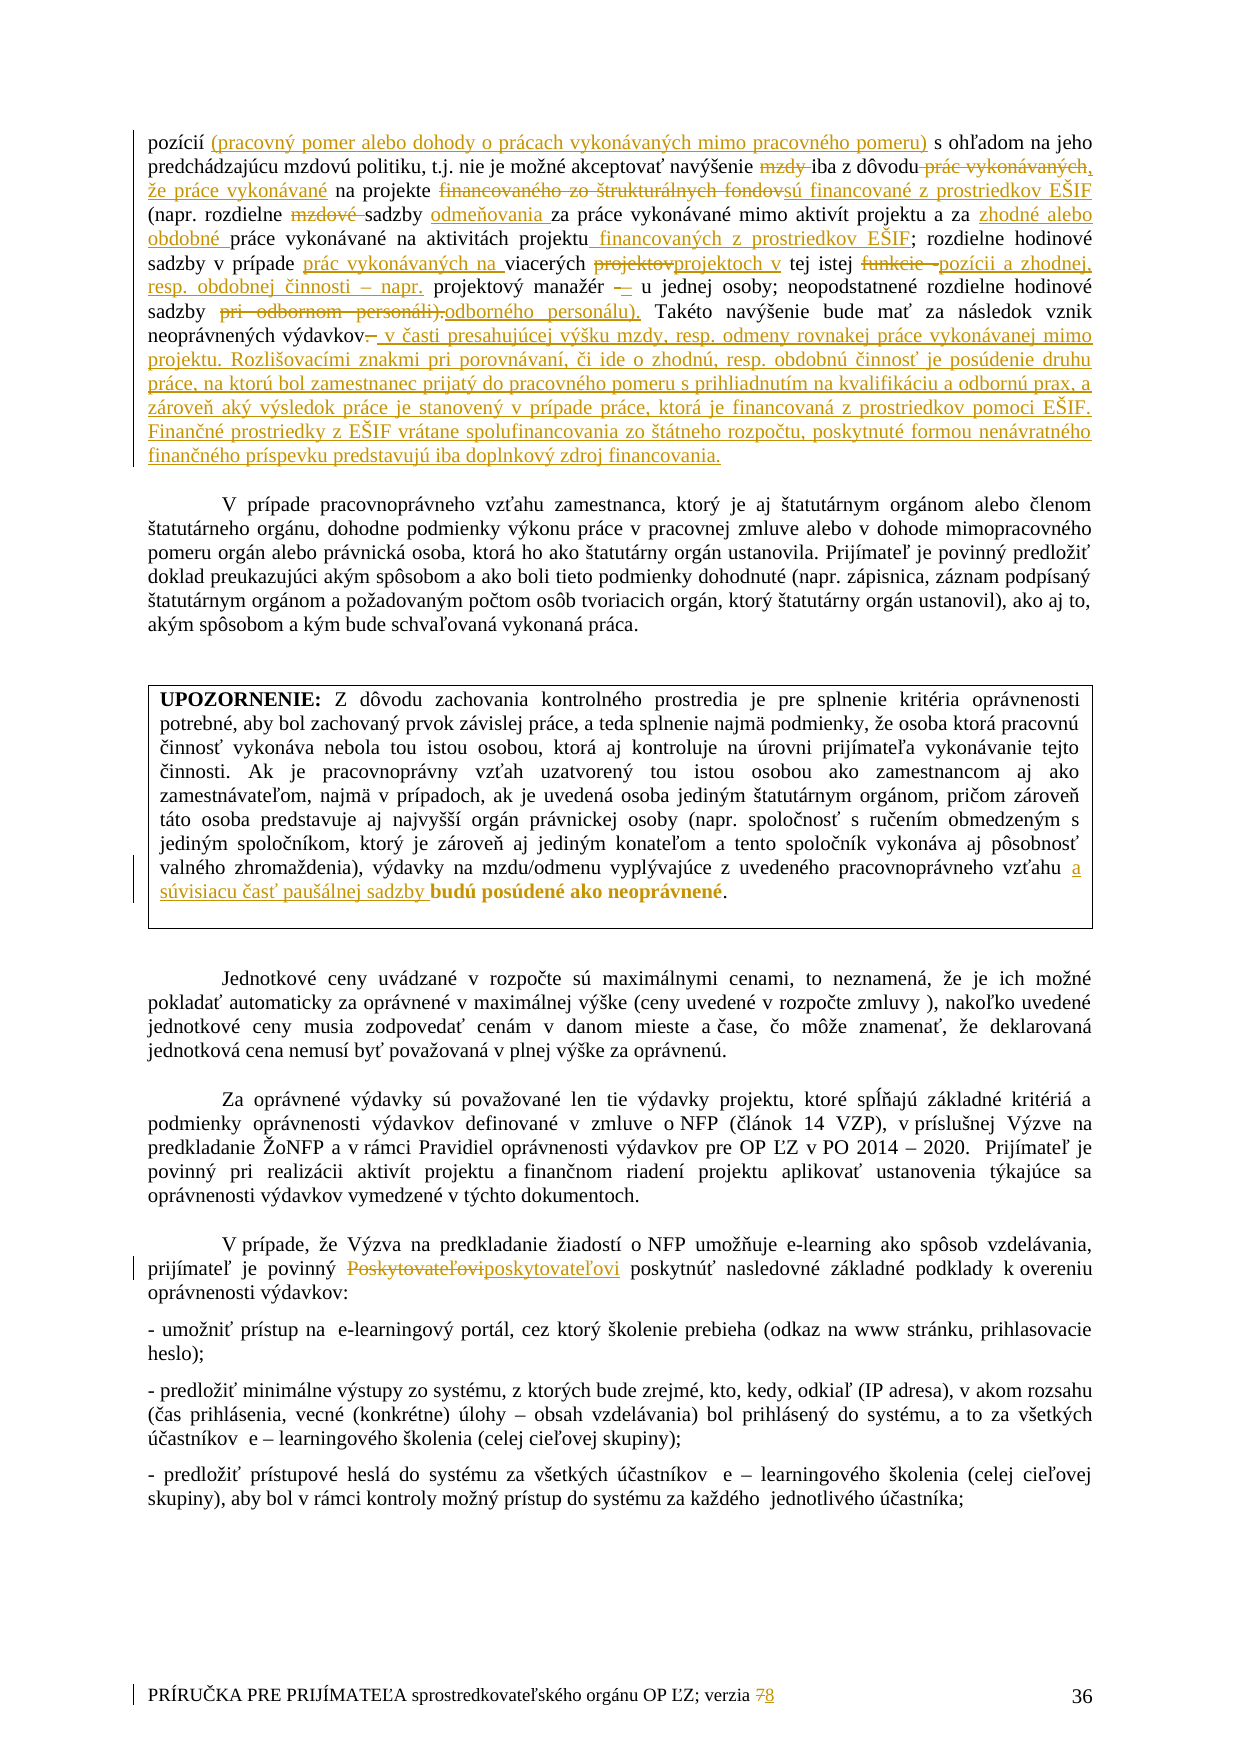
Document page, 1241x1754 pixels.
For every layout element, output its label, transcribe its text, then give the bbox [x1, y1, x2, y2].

text V prípade pracovnoprávneho vzťahu zamestnanca, ktorý je aj štatutárnym orgánom alebo členom štatutárneho orgánu, dohodne podmienky výkonu práce v pracovnej zmluve alebo v dohode mimopracovného pomeru orgán alebo právnická osoba, ktorá ho ako štatutárny orgán ustanovila. Prijímateľ je povinný predložiť doklad preukazujúci akým spôsobom a ako boli tieto podmienky dohodnuté (napr. zápisnica, záznam podpísaný štatutárnym orgánom a požadovaným počtom osôb tvoriacich orgán, ktorý štatutárny orgán ustanovil), ako aj to, akým spôsobom a kým bude schvaľovaná vykonaná práca. [148, 492, 1092, 636]
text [148, 130, 1092, 368]
text Jednotkové ceny uvádzané v rozpočte sú maximálnymi cenami, to neznamená, že je ich možné pokladať automaticky za oprávnené v maximálnej výške (ceny uvedené v rozpočte zmluvy ), nakoľko uvedené jednotkové ceny musia zodpovedať cenám v danom mieste a čase, čo môže znamenať, že deklarovaná jednotková cena nemusí byť považovaná v plnej výške za oprávnenú. [148, 966, 1092, 1062]
text Za oprávnené výdavky sú považované len tie výdavky projektu, ktoré spĺňajú základné kritériá a podmienky oprávnenosti výdavkov definované v zmluve o NFP (článok 14 VZP), v príslušnej Výzve na predkladanie ŽoNFP a v rámci Pravidiel oprávnenosti výdavkov pre OP ĽZ v PO 2014 – 2020. Prijímateľ je povinný pri realizácii aktivít projektu a finančnom riadení projektu aplikovať ustanovenia týkajúce sa oprávnenosti výdavkov vymedzené v týchto dokumentoch. [148, 1087, 1092, 1207]
text V prípade, že Výzva na predkladanie žiadostí o NFP umožňuje e-learning ako spôsob vzdelávania, prijímateľ je povinný poskytnúť nasledovné základné podklady k overeniu oprávnenosti výdavkov: [148, 1232, 1092, 1304]
text - umožniť prístup na e-learningový portál, cez ktorý školenie prebieha (odkaz na www stránku, prihlasovacie heslo); [148, 1317, 1092, 1365]
text - predložiť prístupové heslá do systému za všetkých účastníkov e – learningového školenia (celej cieľovej skupiny), aby bol v rámci kontroly možný prístup do systému za každého jednotlivého účastníka; [148, 1462, 1092, 1510]
text - predložiť minimálne výstupy zo systému, z ktorých bude zrejmé, kto, kedy, odkiaľ (IP adresa), v akom rozsahu (čas prihlásenia, vecné (konkrétne) úlohy – obsah vzdelávania) bol prihlásený do systému, a to za všetkých účastníkov e – learningového školenia (celej cieľovej skupiny); [148, 1377, 1092, 1450]
table_header UPOZORNENIE: Z dôvodu zachovania kontrolného prostredia je pre splnenie kritéria oprávnenosti potrebné, aby bol zachovaný prvok závislej práce, a teda splnenie najmä podmienky, že osoba ktorá pracovnú činnosť vykonáva nebola tou istou osobou, ktorá aj kontroluje na úrovni prijímateľa vykonávanie tejto činnosti. Ak je pracovnoprávny vzťah uzatvorený tou istou osobou ako zamestnancom aj ako zamestnávateľom, najmä v prípadoch, ak je uvedená osoba jediným štatutárnym orgánom, pričom zároveň táto osoba predstavuje aj najvyšší orgán právnickej osoby (napr. spoločnosť s ručením obmedzeným s jediným spoločníkom, ktorý je zároveň aj jediným konateľom a tento spoločník vykonáva aj pôsobnosť valného zhromaždenia), výdavky na mzdu/odmenu vyplývajúce z uvedeného pracovnoprávneho vzťahu budú posúdené ako neoprávnené. [149, 686, 1092, 928]
